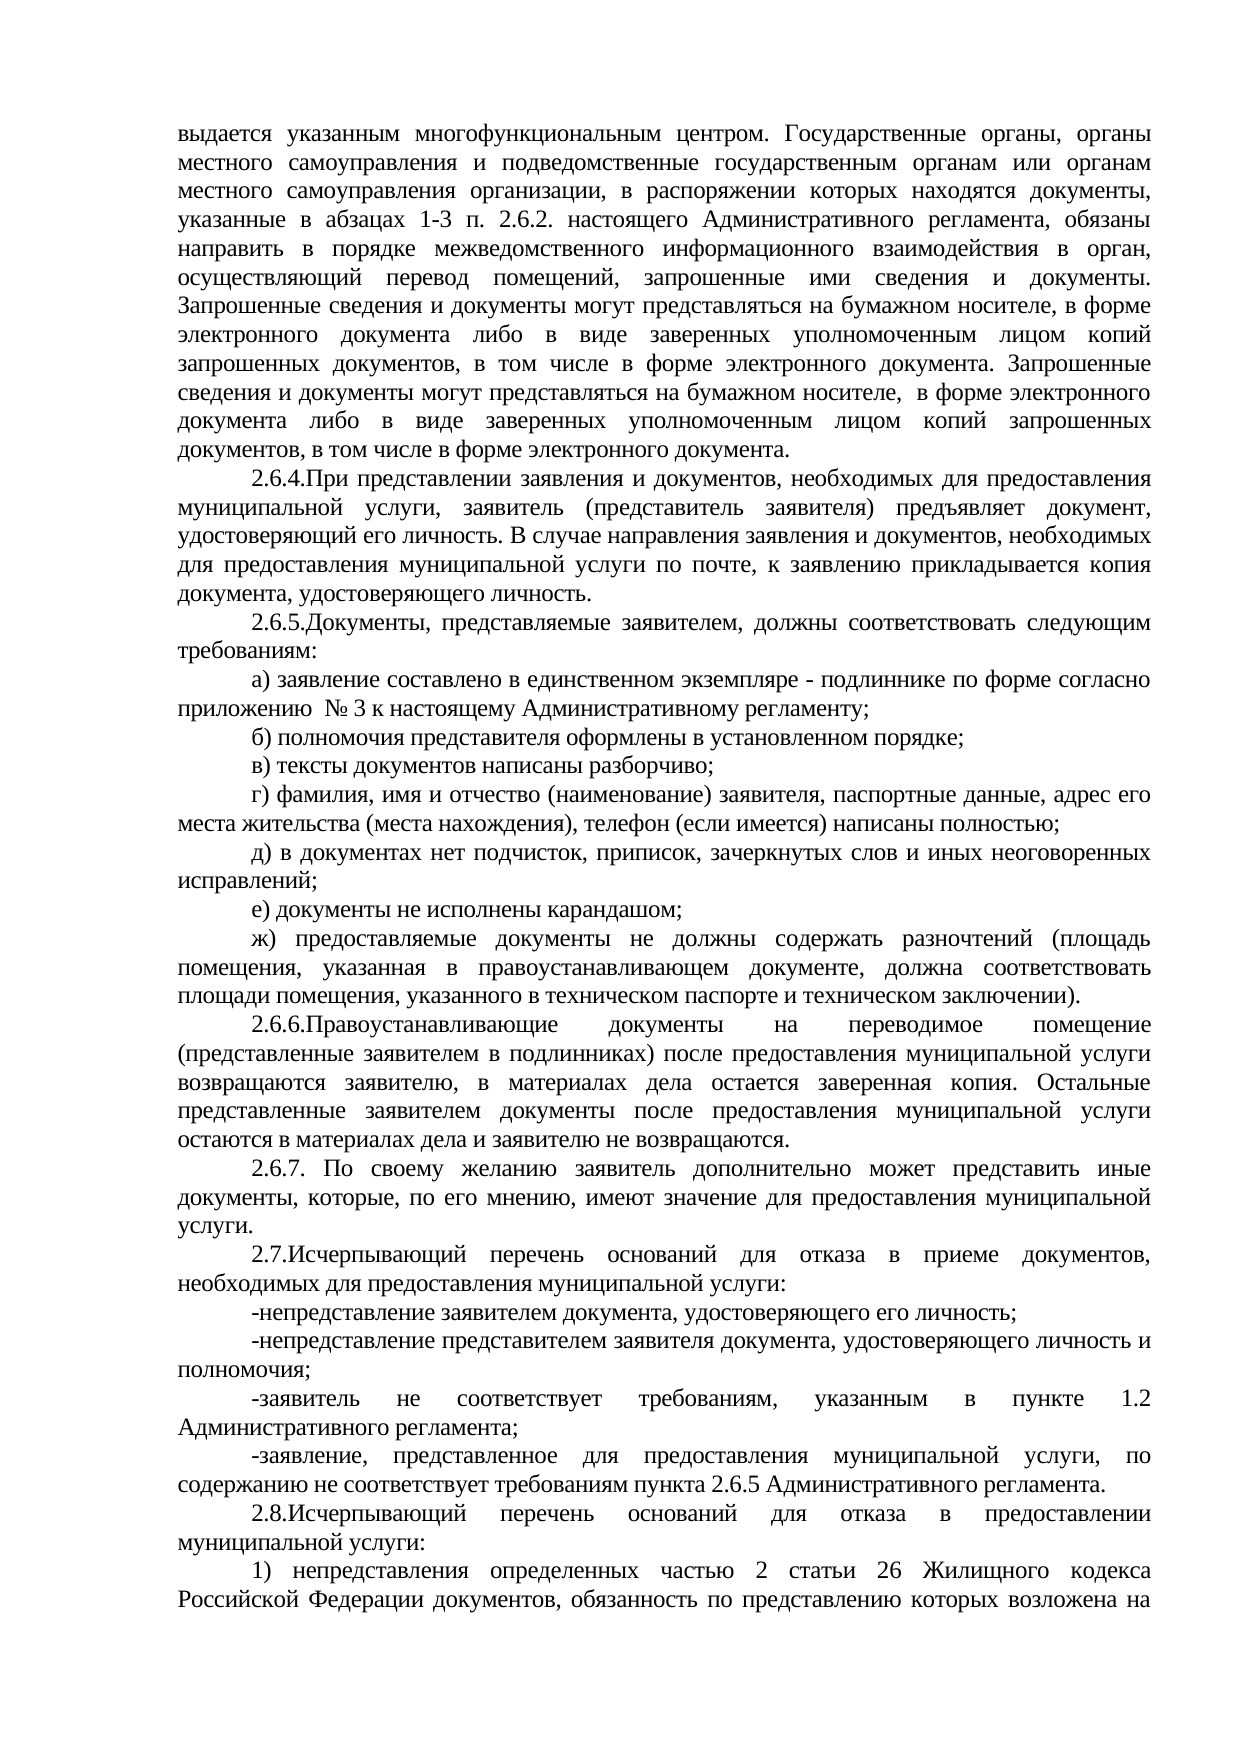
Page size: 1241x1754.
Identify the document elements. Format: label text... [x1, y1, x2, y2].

text -заявитель не соответствует требованиям, указанным в пункте 1.2 Административного регламента; [177, 1383, 1152, 1441]
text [177, 1556, 1152, 1613]
text г) фамилия, имя и отчество (наименование) заявителя, паспортные данные, адрес его места жительства (места нахождения), телефон (если имеется) написаны полностью; [177, 779, 1152, 837]
text 2.6.4.При представлении заявления и документов, необходимых для предоставления муниципальной услуги, заявитель (представитель заявителя) предъявляет документ, удостоверяющий его личность. В случае направления заявления и документов, необходимых для предоставления муниципальной услуги по почте, к заявлению прикладывается копия документа, удостоверяющего личность. [177, 463, 1152, 607]
text -непредставление заявителем документа, удостоверяющего его личность; [177, 1297, 1152, 1326]
text б) полномочия представителя оформлены в установленном порядке; [177, 722, 1152, 751]
text ж) предоставляемые документы не должны содержать разночтений (площадь помещения, указанная в правоустанавливающем документе, должна соответствовать площади помещения, указанного в техническом паспорте и техническом заключении). [177, 923, 1152, 1009]
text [177, 118, 1152, 463]
text 2.6.7. По своему желанию заявитель дополнительно может представить иные документы, которые, по его мнению, имеют значение для предоставления муниципальной услуги. [177, 1153, 1152, 1239]
text 2.7.Исчерпывающий перечень оснований для отказа в приеме документов, необходимых для предоставления муниципальной услуги: [177, 1239, 1152, 1297]
text 2.6.6.Правоустанавливающие документы на переводимое помещение (представленные заявителем в подлинниках) после предоставления муниципальной услуги возвращаются заявителю, в материалах дела остается заверенная копия. Остальные представленные заявителем документы после предоставления муниципальной услуги остаются в материалах дела и заявителю не возвращаются. [177, 1009, 1152, 1153]
text д) в документах нет подчисток, приписок, зачеркнутых слов и иных неоговоренных исправлений; [177, 837, 1152, 894]
text е) документы не исполнены карандашом; [177, 894, 1152, 923]
text а) заявление составлено в единственном экземпляре - подлиннике по форме согласно приложению № 3 к настоящему Административному регламенту; [177, 664, 1152, 722]
text -непредставление представителем заявителя документа, удостоверяющего личность и полномочия; [177, 1326, 1152, 1383]
text 2.6.5.Документы, представляемые заявителем, должны соответствовать следующим требованиям: [177, 607, 1152, 664]
text -заявление, представленное для предоставления муниципальной услуги, по содержанию не соответствует требованиям пункта 2.6.5 Административного регламента. [177, 1441, 1152, 1498]
text 2.8.Исчерпывающий перечень оснований для отказа в предоставлении муниципальной услуги: [177, 1498, 1152, 1556]
text в) тексты документов написаны разборчиво; [177, 751, 1152, 779]
